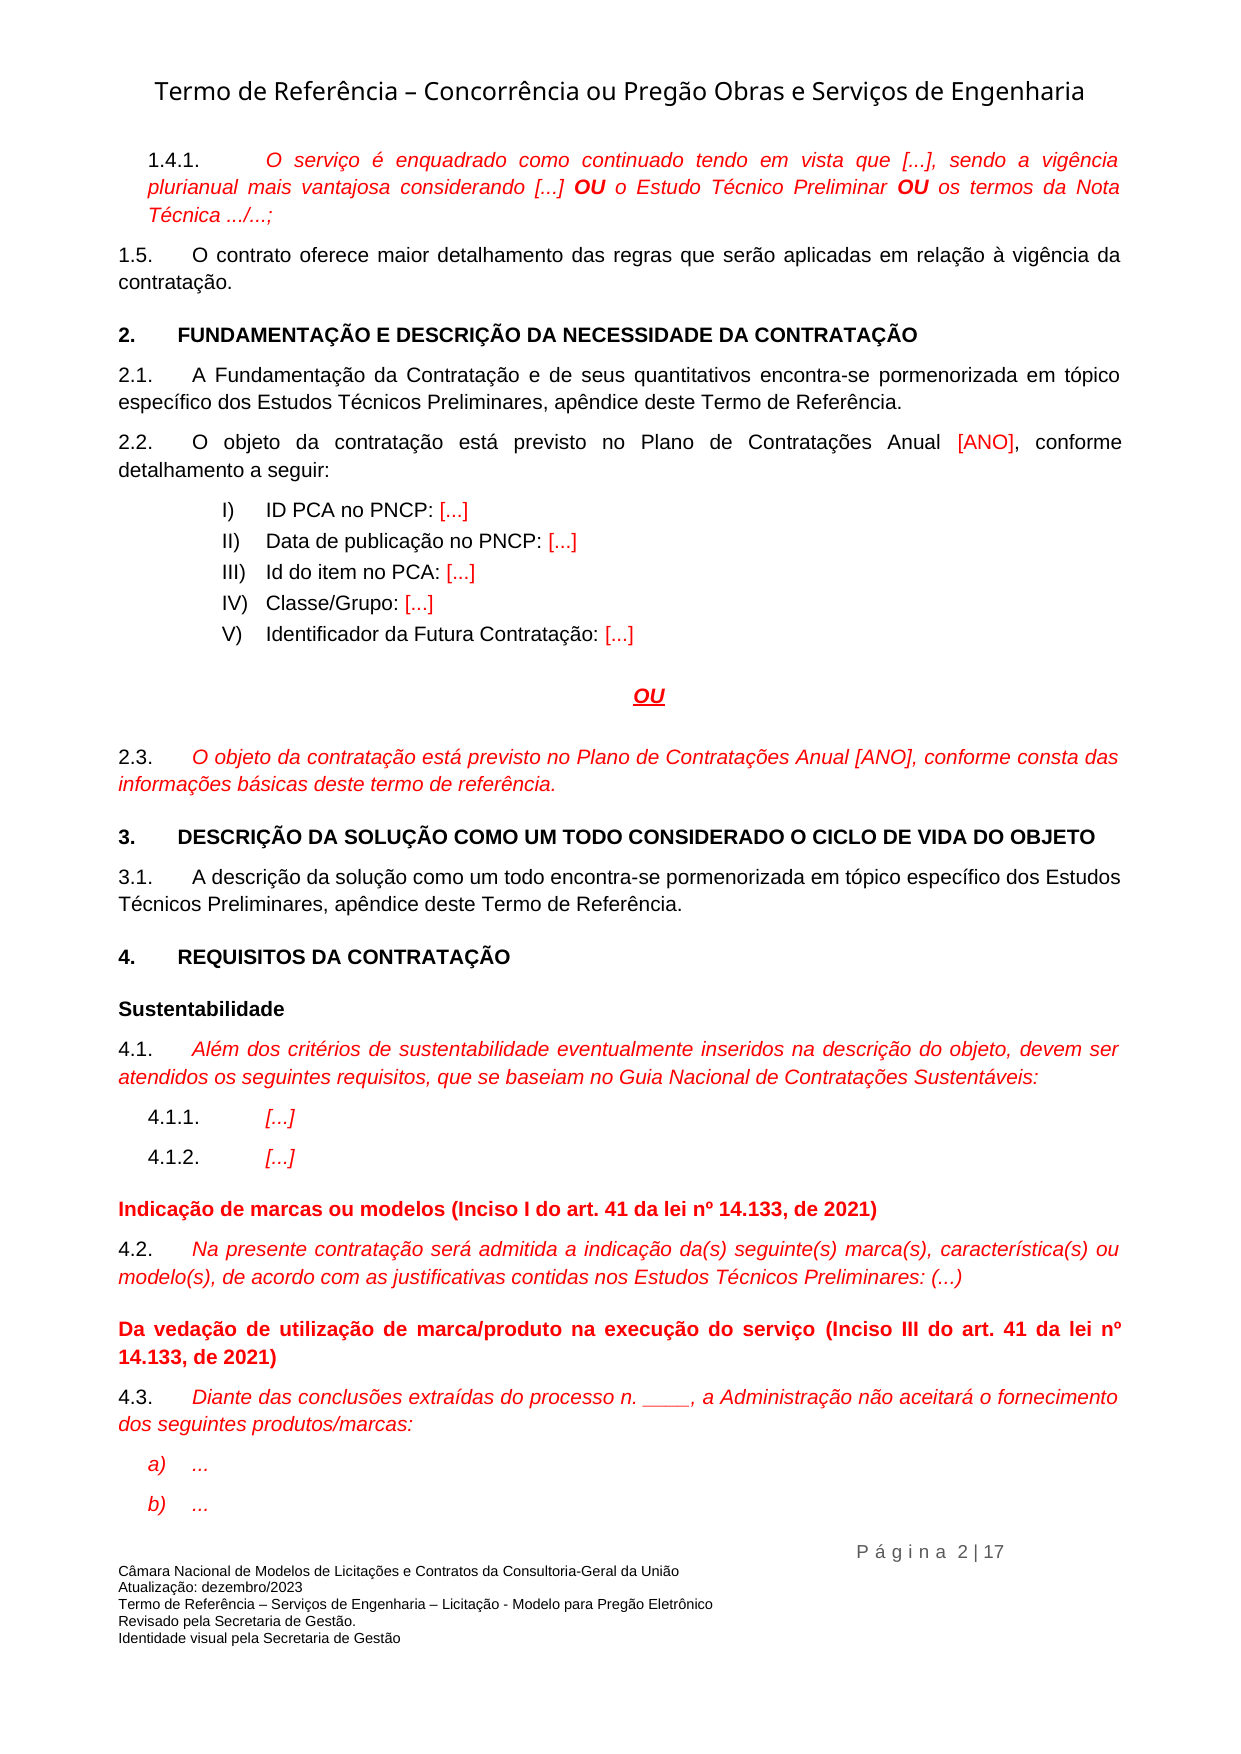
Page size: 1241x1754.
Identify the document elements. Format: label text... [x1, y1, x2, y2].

text Além dos critérios de sustentabilidade eventualmente inseridos na descrição do objeto, devem ser atendidos os seguintes requisitos, que se baseiam no Guia Nacional de Contratações Sustentáveis: [118, 1037, 1122, 1088]
text OU [118, 683, 1122, 707]
text [...] [148, 1144, 1122, 1168]
text O contrato oferece maior detalhamento das regras que serão aplicadas em relação à vigência da contratação. [118, 243, 1122, 294]
list Classe/Grupo: [...] [148, 591, 1122, 615]
text Indicação de marcas ou modelos (Inciso I do art. 41 da lei nº 14.133, de 2021) [118, 1197, 1122, 1221]
text O serviço é enquadrado como continuado tendo em vista que [...], sendo a vigência plurianual mais vantajosa considerando [...] OU o Estudo Técnico Preliminar OU os termos da Nota Técnica .../...; [148, 148, 1122, 227]
text [...] [148, 1104, 1122, 1128]
list Data de publicação no PNCP: [...] [148, 529, 1122, 553]
text Na presente contratação será admitida a indicação da(s) seguinte(s) marca(s), característica(s) ou modelo(s), de acordo com as justificativas contidas nos Estudos Técnicos Preliminares: (...) [118, 1237, 1122, 1288]
text FUNDAMENTAÇÃO E DESCRIÇÃO DA NECESSIDADE DA CONTRATAÇÃO [118, 323, 1122, 347]
text A Fundamentação da Contratação e de seus quantitativos encontra-se pormenorizada em tópico específico dos Estudos Técnicos Preliminares, apêndice deste Termo de Referência. [118, 363, 1122, 414]
list Id do item no PCA: [...] [148, 560, 1122, 584]
text Sustentabilidade [118, 997, 1122, 1021]
text REQUISITOS DA CONTRATAÇÃO [118, 944, 1122, 968]
list ... [148, 1492, 1122, 1516]
list Identificador da Futura Contratação: [...] [148, 622, 1122, 646]
text Da vedação de utilização de marca/produto na execução do serviço (Inciso III do art. 41 da lei nº 14.133, de 2021) [118, 1317, 1122, 1368]
text O objeto da contratação está previsto no Plano de Contratações Anual [ANO], conforme detalhamento a seguir: [118, 430, 1122, 482]
text A descrição da solução como um todo encontra-se pormenorizada em tópico específico dos Estudos Técnicos Preliminares, apêndice deste Termo de Referência. [118, 864, 1122, 916]
list ... [148, 1452, 1122, 1476]
text DESCRIÇÃO DA SOLUÇÃO COMO UM TODO CONSIDERADO O CICLO DE VIDA DO OBJETO [118, 824, 1122, 848]
text Diante das conclusões extraídas do processo n. ____, a Administração não aceitará o fornecimento dos seguintes produtos/marcas: [118, 1384, 1122, 1436]
text O objeto da contratação está previsto no Plano de Contratações Anual [ANO], conforme consta das informações básicas deste termo de referência. [118, 744, 1122, 796]
list ID PCA no PNCP: [...] [148, 498, 1122, 522]
